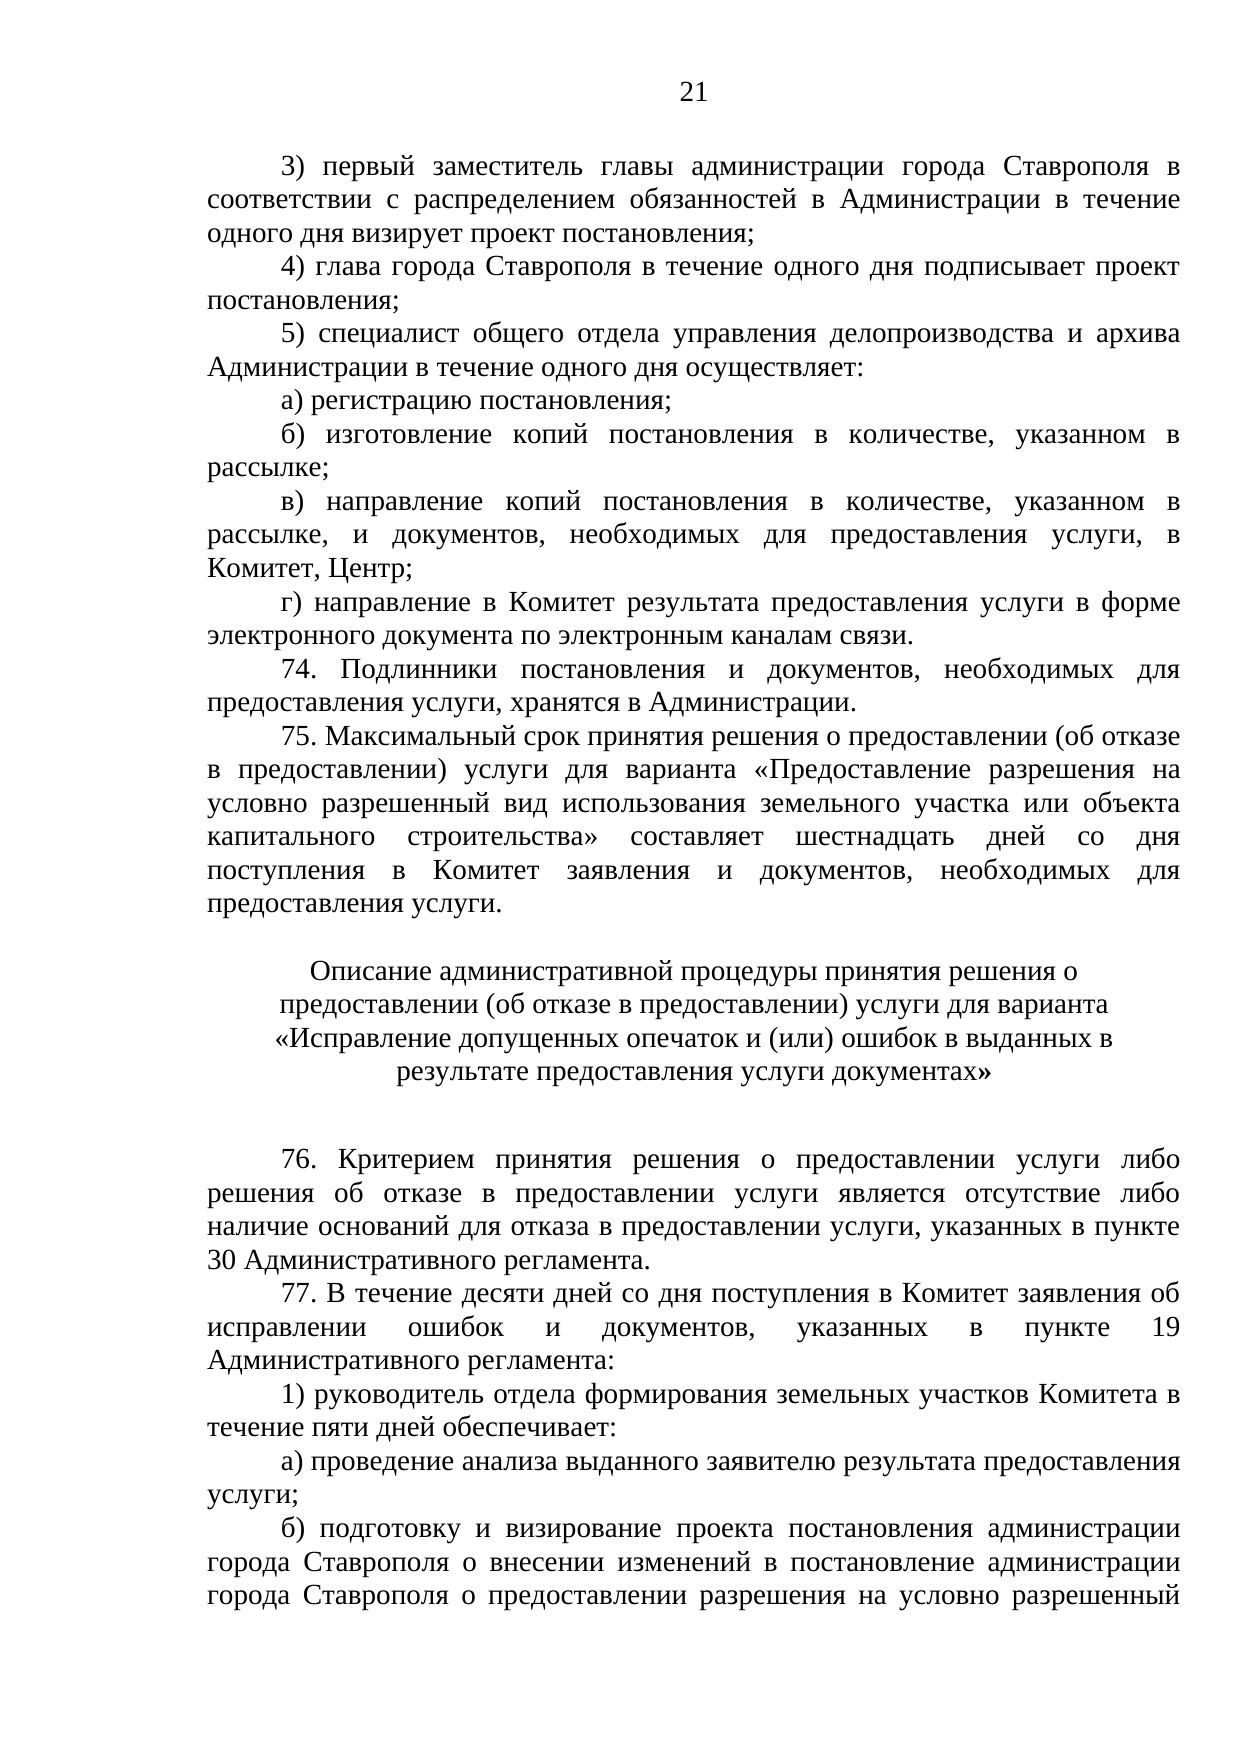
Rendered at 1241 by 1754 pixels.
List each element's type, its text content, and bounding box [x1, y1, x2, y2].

text г) направление в Комитет результата предоставления услуги в форме электронного документа по электронным каналам связи. [207, 584, 1181, 651]
title Описание административной процедуры принятия решения о предоставлении (об отказе в предоставлении) услуги для варианта [207, 953, 1181, 1020]
text 5) специалист общего отдела управления делопроизводства и архива Администрации в течение одного дня осуществляет: [207, 315, 1181, 382]
text 1) руководитель отдела формирования земельных участков Комитета в течение пяти дней обеспечивает: [207, 1376, 1181, 1443]
text а) проведение анализа выданного заявителю результата предоставления услуги; [207, 1443, 1181, 1510]
text 76. Критерием принятия решения о предоставлении услуги либо решения об отказе в предоставлении услуги является отсутствие либо наличие оснований для отказа в предоставлении услуги, указанных в пункте 30 Административного регламента. [207, 1141, 1181, 1275]
text б) изготовление копий постановления в количестве, указанном в рассылке; [207, 416, 1181, 483]
text а) регистрацию постановления; [207, 382, 1181, 416]
text 77. В течение десяти дней со дня поступления в Комитет заявления об исправлении ошибок и документов, указанных в пункте 19 Административного регламента: [207, 1275, 1181, 1376]
text в) направление копий постановления в количестве, указанном в рассылке, и документов, необходимых для предоставления услуги, в Комитет, Центр; [207, 483, 1181, 584]
text 4) глава города Ставрополя в течение одного дня подписывает проект постановления; [207, 248, 1181, 315]
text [207, 1510, 1181, 1611]
title «Исправление допущенных опечаток и (или) ошибок в выданных в результате предоставления услуги документах» [207, 1020, 1181, 1087]
text 75. Максимальный срок принятия решения о предоставлении (об отказе в предоставлении) услуги для варианта «Предоставление разрешения на условно разрешенный вид использования земельного участка или объекта капитального строительства» составляет шестнадцать дней со дня поступления в Комитет заявления и документов, необходимых для предоставления услуги. [207, 718, 1181, 919]
text 74. Подлинники постановления и документов, необходимых для предоставления услуги, хранятся в Администрации. [207, 651, 1181, 718]
text 3) первый заместитель главы администрации города Ставрополя в соответствии с распределением обязанностей в Администрации в течение одного дня визирует проект постановления; [207, 148, 1181, 248]
